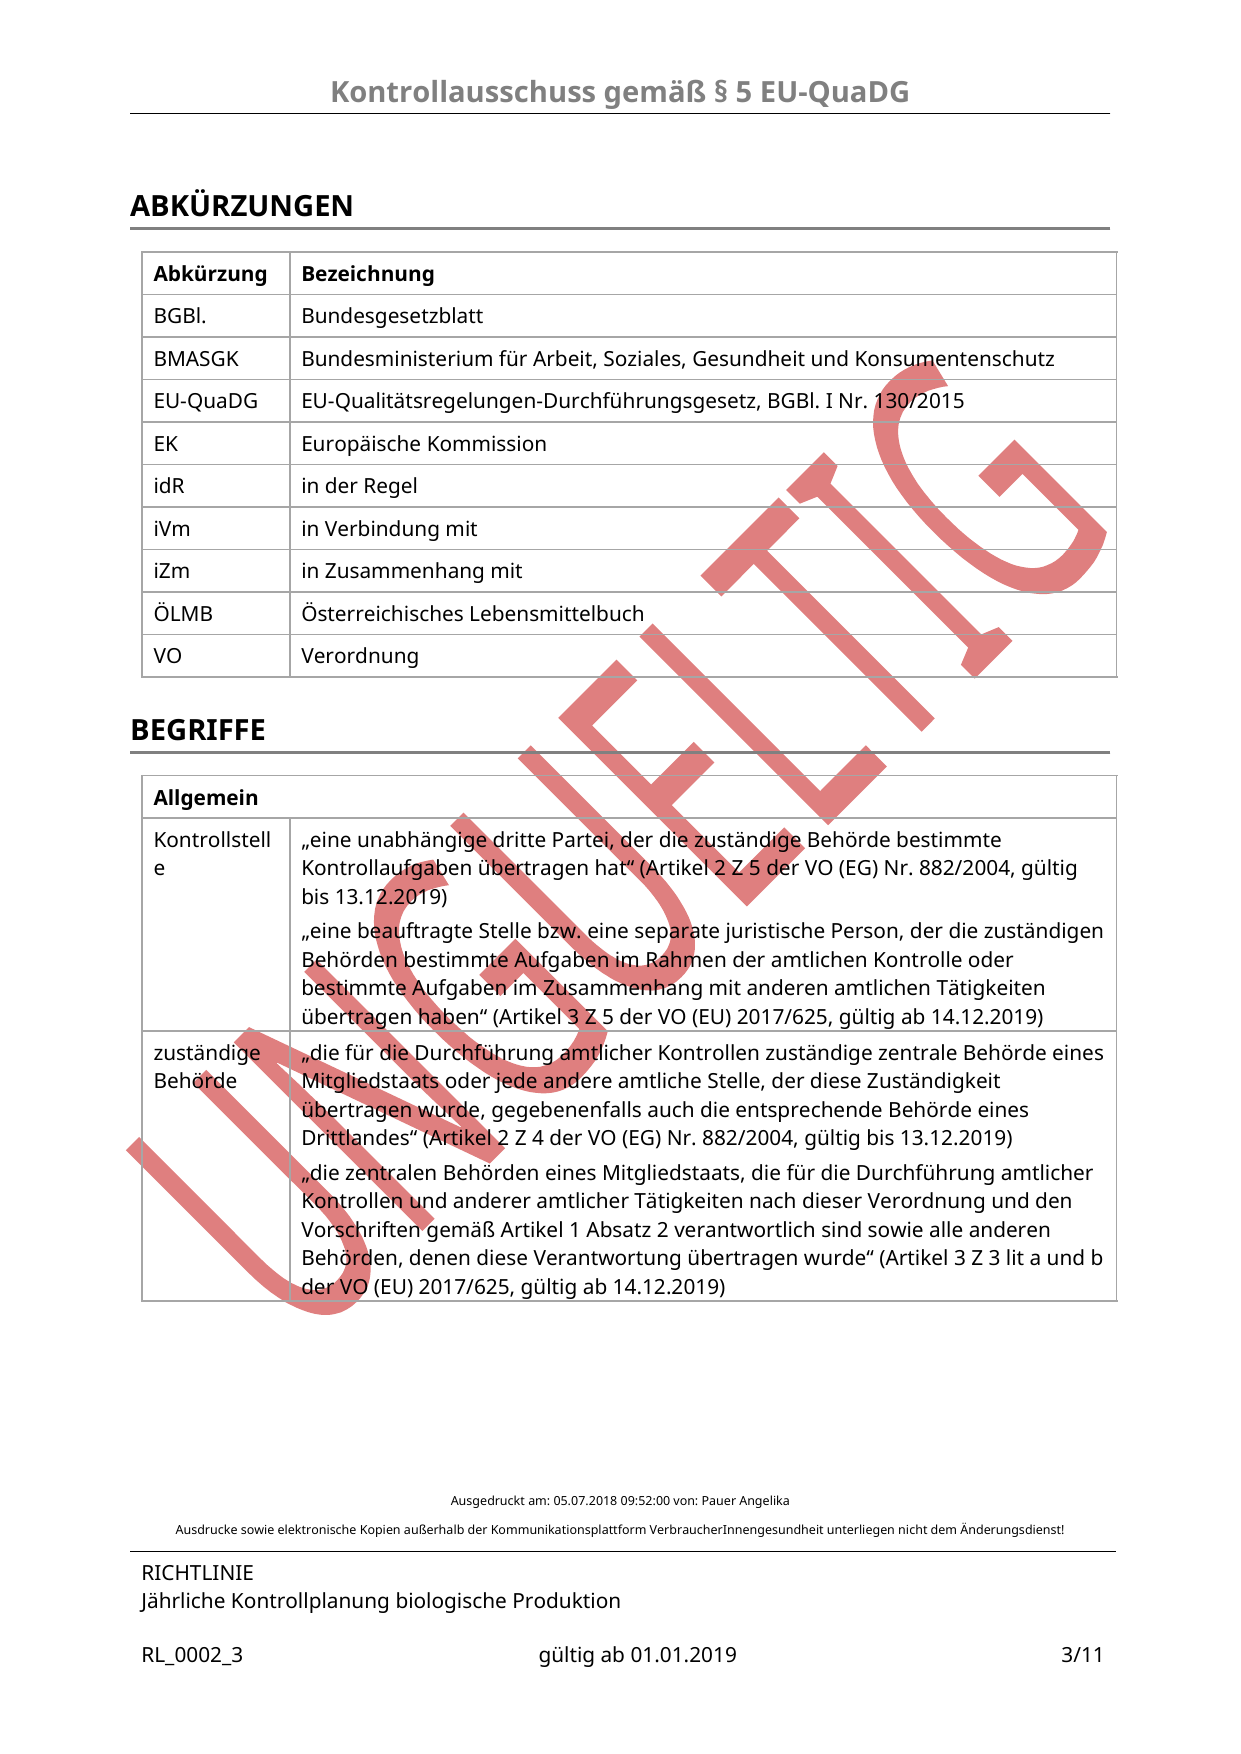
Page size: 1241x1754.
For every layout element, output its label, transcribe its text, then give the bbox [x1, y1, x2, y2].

text ABKÜRZUNGEN [130, 186, 1110, 227]
table_cell Österreichisches Lebensmittelbuch [291, 593, 1116, 634]
table_cell Bundesministerium für Arbeit, Soziales, Gesundheit und Konsumentenschutz [291, 338, 1116, 379]
table_cell ÖLMB [143, 593, 289, 634]
table_header Allgemein [143, 776, 1116, 817]
table_cell Bundesgesetzblatt [291, 295, 1116, 336]
table_cell Verordnung [291, 635, 1116, 676]
table_cell Kontrollstelle [143, 819, 289, 1030]
table_cell „eine unabhängige dritte Partei, der die zuständige Behörde bestimmte Kontrollaufgaben übertragen hat“ (Artikel 2 Z 5 der VO (EG) Nr. 882/2004, gültig bis 13.12.2019) „eine beauftragte Stelle bzw. eine separate juristische Person, der die zuständigen Behörden bestimmte Aufgaben im Rahmen der amtlichen Kontrolle oder bestimmte Aufgaben im Zusammenhang mit anderen amtlichen Tätigkeiten übertragen haben“ (Artikel 3 Z 5 der VO (EU) 2017/625, gültig ab 14.12.2019) [291, 819, 1116, 1030]
table_cell iZm [143, 550, 289, 591]
table_cell Europäische Kommission [291, 423, 1116, 464]
table_cell idR [143, 465, 289, 506]
table_cell EU-QuaDG [143, 380, 289, 421]
table_header Abkürzung [143, 253, 289, 294]
table_cell EU-Qualitätsregelungen-Durchführungsgesetz, BGBl. I Nr. 130/2015 [291, 380, 1116, 421]
table_cell in Verbindung mit [291, 508, 1116, 549]
table_cell „die für die Durchführung amtlicher Kontrollen zuständige zentrale Behörde eines Mitgliedstaats oder jede andere amtliche Stelle, der diese Zuständigkeit übertragen wurde, gegebenenfalls auch die entsprechende Behörde eines Drittlandes“ (Artikel 2 Z 4 der VO (EG) Nr. 882/2004, gültig bis 13.12.2019) „die zentralen Behörden eines Mitgliedstaats, die für die Durchführung amtlicher Kontrollen und anderer amtlicher Tätigkeiten nach dieser Verordnung und den Vorschriften gemäß Artikel 1 Absatz 2 verantwortlich sind sowie alle anderen Behörden, denen diese Verantwortung übertragen wurde“ (Artikel 3 Z 3 lit a und b der VO (EU) 2017/625, gültig ab 14.12.2019) [291, 1032, 1116, 1300]
table_cell BGBl. [143, 295, 289, 336]
table_header Bezeichnung [291, 253, 1116, 294]
table_cell in der Regel [291, 465, 1116, 506]
table_cell zuständige Behörde [143, 1032, 289, 1300]
text BEGRIFFE [130, 709, 1110, 751]
table_cell iVm [143, 508, 289, 549]
table_cell in Zusammenhang mit [291, 550, 1116, 591]
table_cell VO [143, 635, 289, 676]
table_cell BMASGK [143, 338, 289, 379]
table_cell EK [143, 423, 289, 464]
